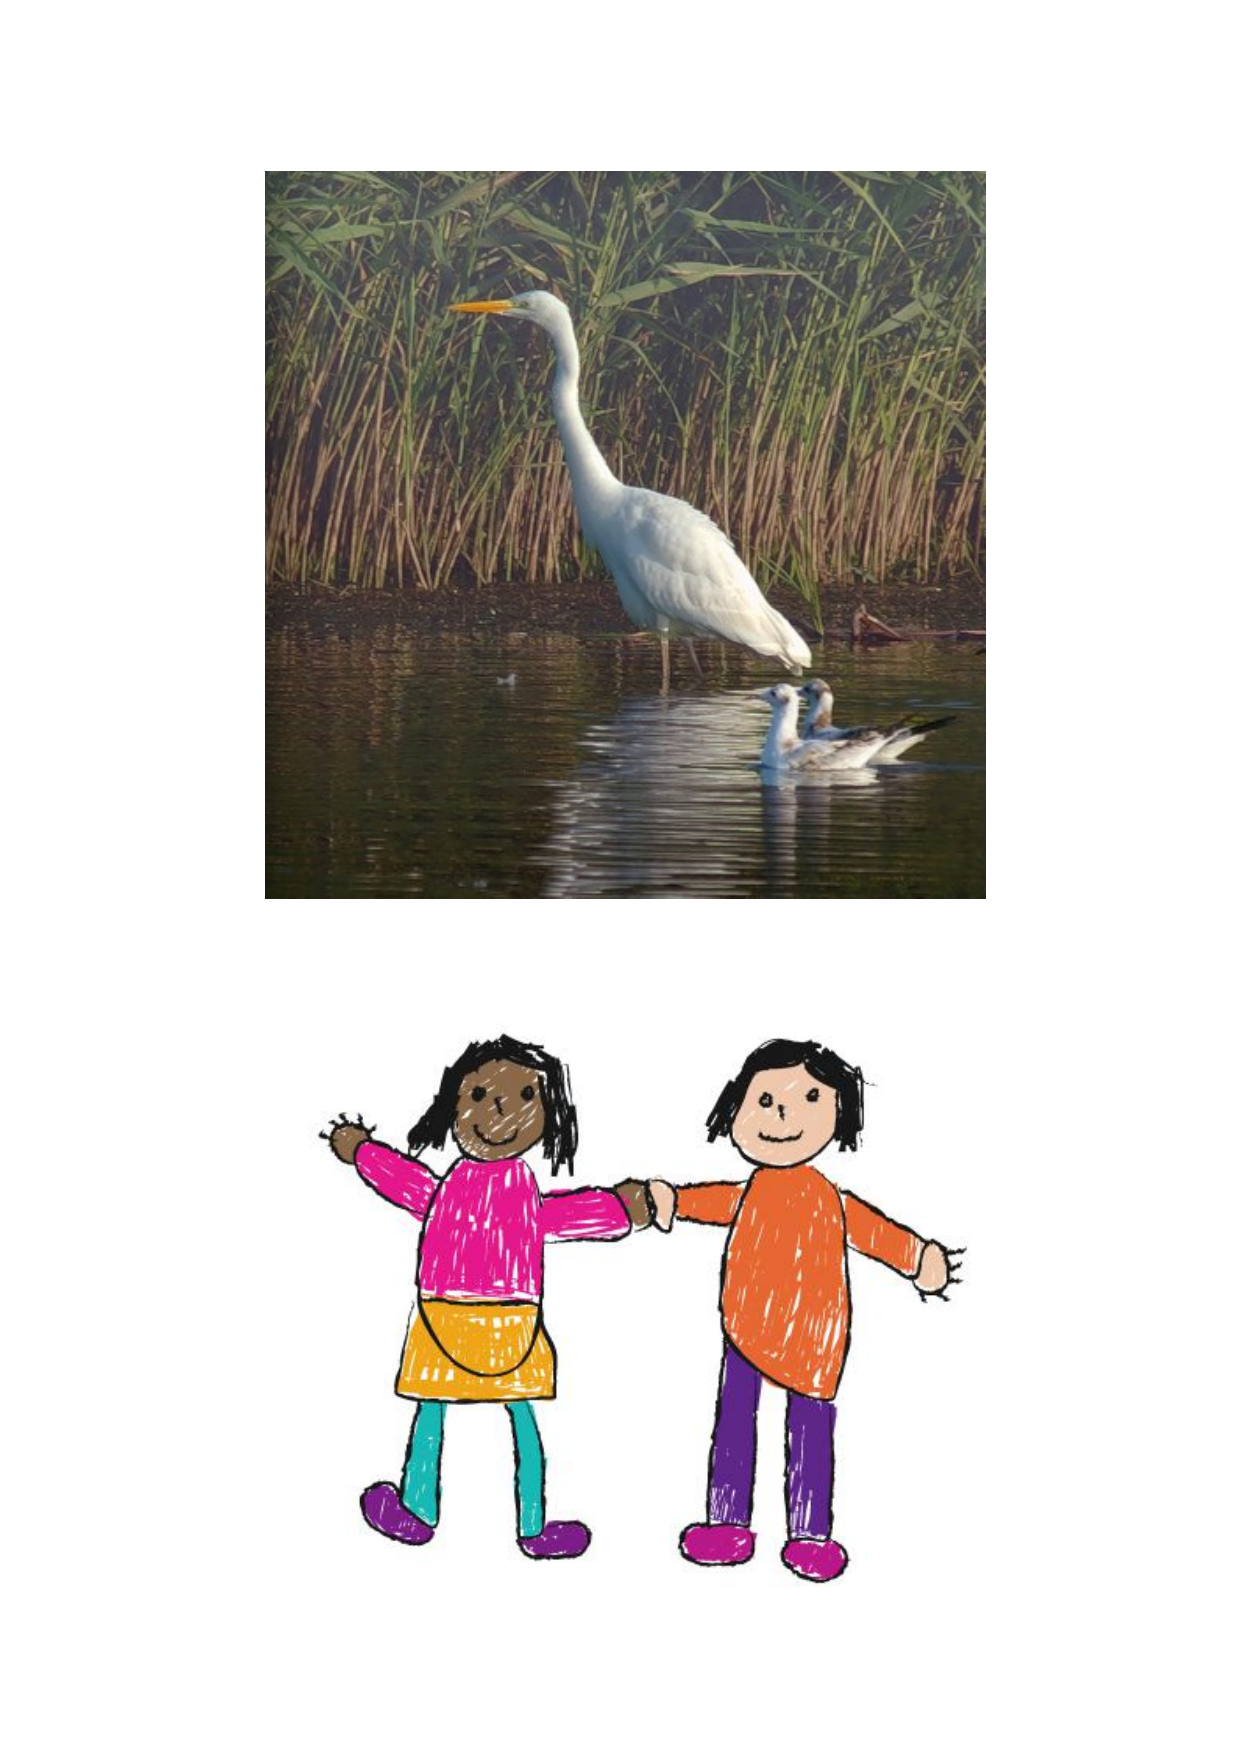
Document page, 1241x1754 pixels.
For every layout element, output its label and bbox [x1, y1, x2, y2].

picture [265, 171, 986, 899]
picture [296, 976, 978, 1602]
